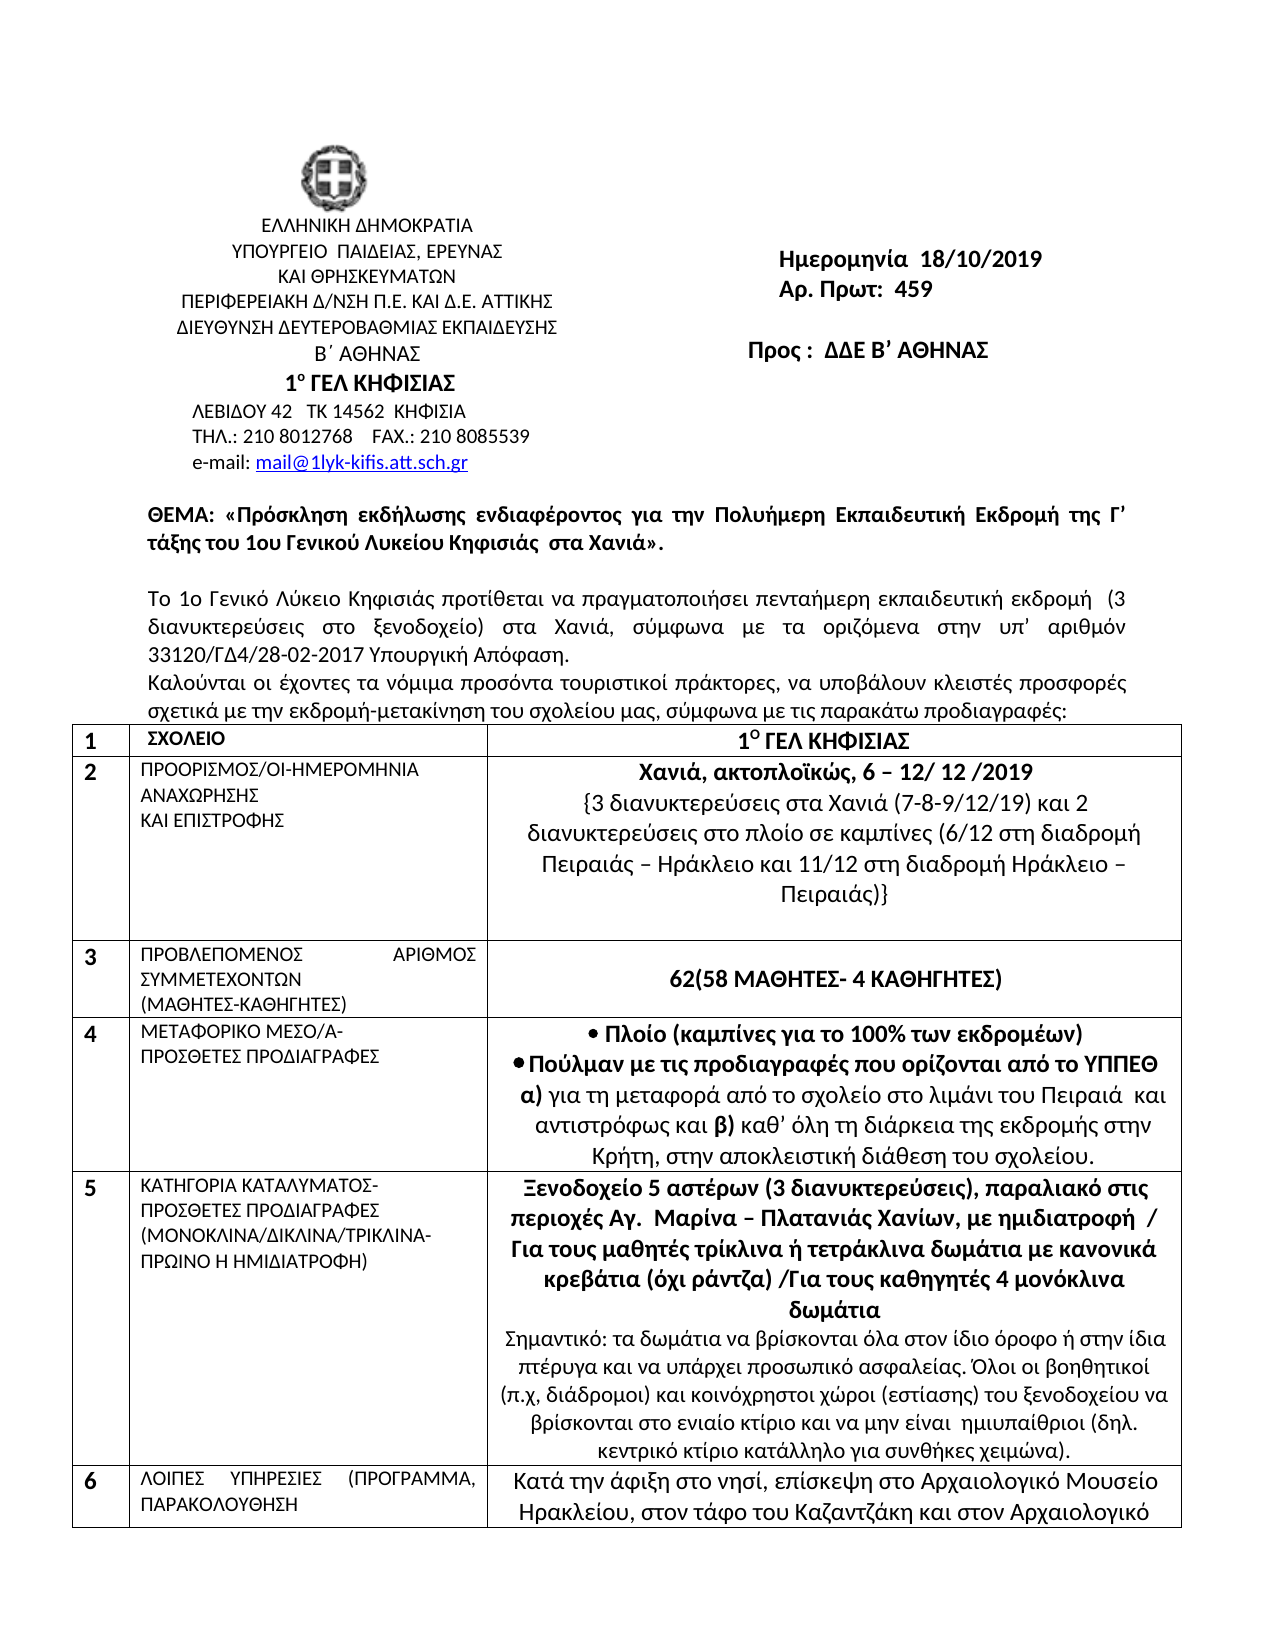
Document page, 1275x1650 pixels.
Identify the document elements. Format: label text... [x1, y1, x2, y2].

text ΘΕΜΑ: «Πρόσκληση εκδήλωσης ενδιαφέροντος για την Πολυήμερη Εκπαιδευτική Εκδρομή της Γ’ τάξης του 1ου Γενικού Λυκείου Κηφισιάς στα Χανιά». [148, 500, 1127, 556]
text Το 1ο Γενικό Λύκειο Κηφισιάς προτίθεται να πραγματοποιήσει πενταήμερη εκπαιδευτική εκδρομή (3 διανυκτερεύσεις στο ξενοδοχείο) στα Χανιά, σύμφωνα με τα οριζόμενα στην υπ’ αριθμόν 33120/ΓΔ4/28-02-2017 Υπουργική Απόφαση. [148, 584, 1127, 668]
table_header ΕΛΛΗΝΙΚΗ ΔΗΜΟΚΡΑΤΙΑ ΥΠΟΥΡΓΕΙΟ ΠΑΙΔΕΙΑΣ, EΡΕΥΝΑΣ ΚΑΙ ΘΡΗΣΚΕΥΜΑΤΩΝ ΠΕΡΙΦΕΡΕΙΑΚΗ Δ/ΝΣΗ Π.Ε. ΚΑΙ Δ.Ε. ΑΤΤΙΚΗΣ ΔΙΕΥΘΥΝΣΗ ΔΕΥΤΕΡΟΒΑΘΜΙΑΣ ΕΚΠΑΙΔΕΥΣΗΣ Β΄ ΑΘΗΝΑΣ 1ο ΓΕΛ ΚΗΦΙΣΙΑΣ ΛΕΒΙΔΟΥ 42 ΤΚ 14562 ΚΗΦΙΣΙΑ ΤΗΛ.: 210 8012768 FAX.: 210 8085539 e-mail: mail@1lyk-kifis.att.sch.gr [117, 213, 618, 500]
table_cell Χανιά, ακτοπλοϊκώς, 6 – 12/ 12 /2019 {3 διανυκτερεύσεις στα Χανιά (7-8-9/12/19) και 2 διανυκτερεύσεις στο πλοίο σε καμπίνες (6/12 στη διαδρομή Πειραιάς – Ηράκλειο και 11/12 στη διαδρομή Ηράκλειο – Πειραιάς)} [488, 757, 1181, 940]
table_cell 62(58 ΜΑΘΗΤΕΣ- 4 ΚΑΘΗΓΗΤΕΣ) [488, 941, 1181, 1017]
table_cell Ξενοδοχείο 5 αστέρων (3 διανυκτερεύσεις), παραλιακό στις περιοχές Αγ. Μαρίνα – Πλατανιάς Χανίων, με ημιδιατροφή / Για τους μαθητές τρίκλινα ή τετράκλινα δωμάτια με κανονικά κρεβάτια (όχι ράντζα) /Για τους καθηγητές 4 μονόκλινα δωμάτια Σημαντικό: τα δωμάτια να βρίσκονται όλα στον ίδιο όροφο ή στην ίδια πτέρυγα και να υπάρχει προσωπικό ασφαλείας. Όλοι οι βοηθητικοί (π.χ, διάδρομοι) και κοινόχρηστοι χώροι (εστίασης) του ξενοδοχείου να βρίσκονται στο ενιαίο κτίριο και να μην είναι ημιυπαίθριοι (δηλ. κεντρικό κτίριο κατάλληλο για συνθήκες χειμώνα). [488, 1172, 1181, 1464]
table_cell ΜΕΤΑΦΟΡΙΚΟ ΜΕΣΟ/Α- ΠΡΟΣΘΕΤΕΣ ΠΡΟΔΙΑΓΡΑΦΕΣ [130, 1018, 487, 1171]
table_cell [488, 1466, 1181, 1527]
picture [300, 144, 369, 213]
text Καλούνται οι έχοντες τα νόμιμα προσόντα τουριστικοί πράκτορες, να υποβάλουν κλειστές προσφορές σχετικά με την εκδρομή-μετακίνηση του σχολείου μας, σύμφωνα με τις παρακάτω προδιαγραφές: [148, 668, 1127, 724]
table_cell Πλοίο (καμπίνες για το 100% των εκδρομέων) Πούλμαν με τις προδιαγραφές που ορίζονται από το ΥΠΠΕΘ α) για τη μεταφορά από το σχολείο στο λιμάνι του Πειραιά και αντιστρόφως και β) καθ’ όλη τη διάρκεια της εκδρομής στην Κρήτη, στην αποκλειστική διάθεση του σχολείου. [488, 1018, 1181, 1171]
table_cell ΠΡΟΟΡΙΣΜΟΣ/ΟΙ-ΗΜΕΡΟΜΗΝΙΑ ΑΝΑΧΩΡΗΣΗΣ ΚΑΙ ΕΠΙΣΤΡΟΦΗΣ [130, 757, 487, 940]
table_cell 2 [73, 757, 129, 940]
table_cell 4 [73, 1018, 129, 1171]
table_cell ΚΑΤΗΓΟΡΙΑ ΚΑΤΑΛΥΜΑΤΟΣ- ΠΡΟΣΘΕΤΕΣ ΠΡΟΔΙΑΓΡΑΦΕΣ (ΜΟΝΟΚΛΙΝΑ/ΔΙΚΛΙΝΑ/ΤΡΙΚΛΙΝΑ- ΠΡΩΙΝΟ Ή ΗΜΙΔΙΑΤΡΟΦΗ) [130, 1172, 487, 1464]
table_header 1 [73, 725, 129, 756]
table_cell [130, 1466, 487, 1527]
table_header 1Ο ΓΕΛ ΚΗΦΙΣΙΑΣ [488, 725, 1181, 756]
table_cell 3 [73, 941, 129, 1017]
table_header ΣΧΟΛΕΙΟ [130, 725, 487, 756]
table_cell 5 [73, 1172, 129, 1464]
table_header Ημερομηνία 18/10/2019 Αρ. Πρωτ: 459 Προς : ΔΔΕ Β’ ΑΘΗΝΑΣ [618, 213, 1119, 500]
table_cell 6 [73, 1466, 129, 1527]
table_cell ΠΡΟΒΛΕΠΟΜΕΝΟΣ ΑΡΙΘΜΟΣ ΣΥΜΜΕΤΕΧΟΝΤΩΝ (ΜΑΘΗΤΕΣ-ΚΑΘΗΓΗΤΕΣ) [130, 941, 487, 1017]
